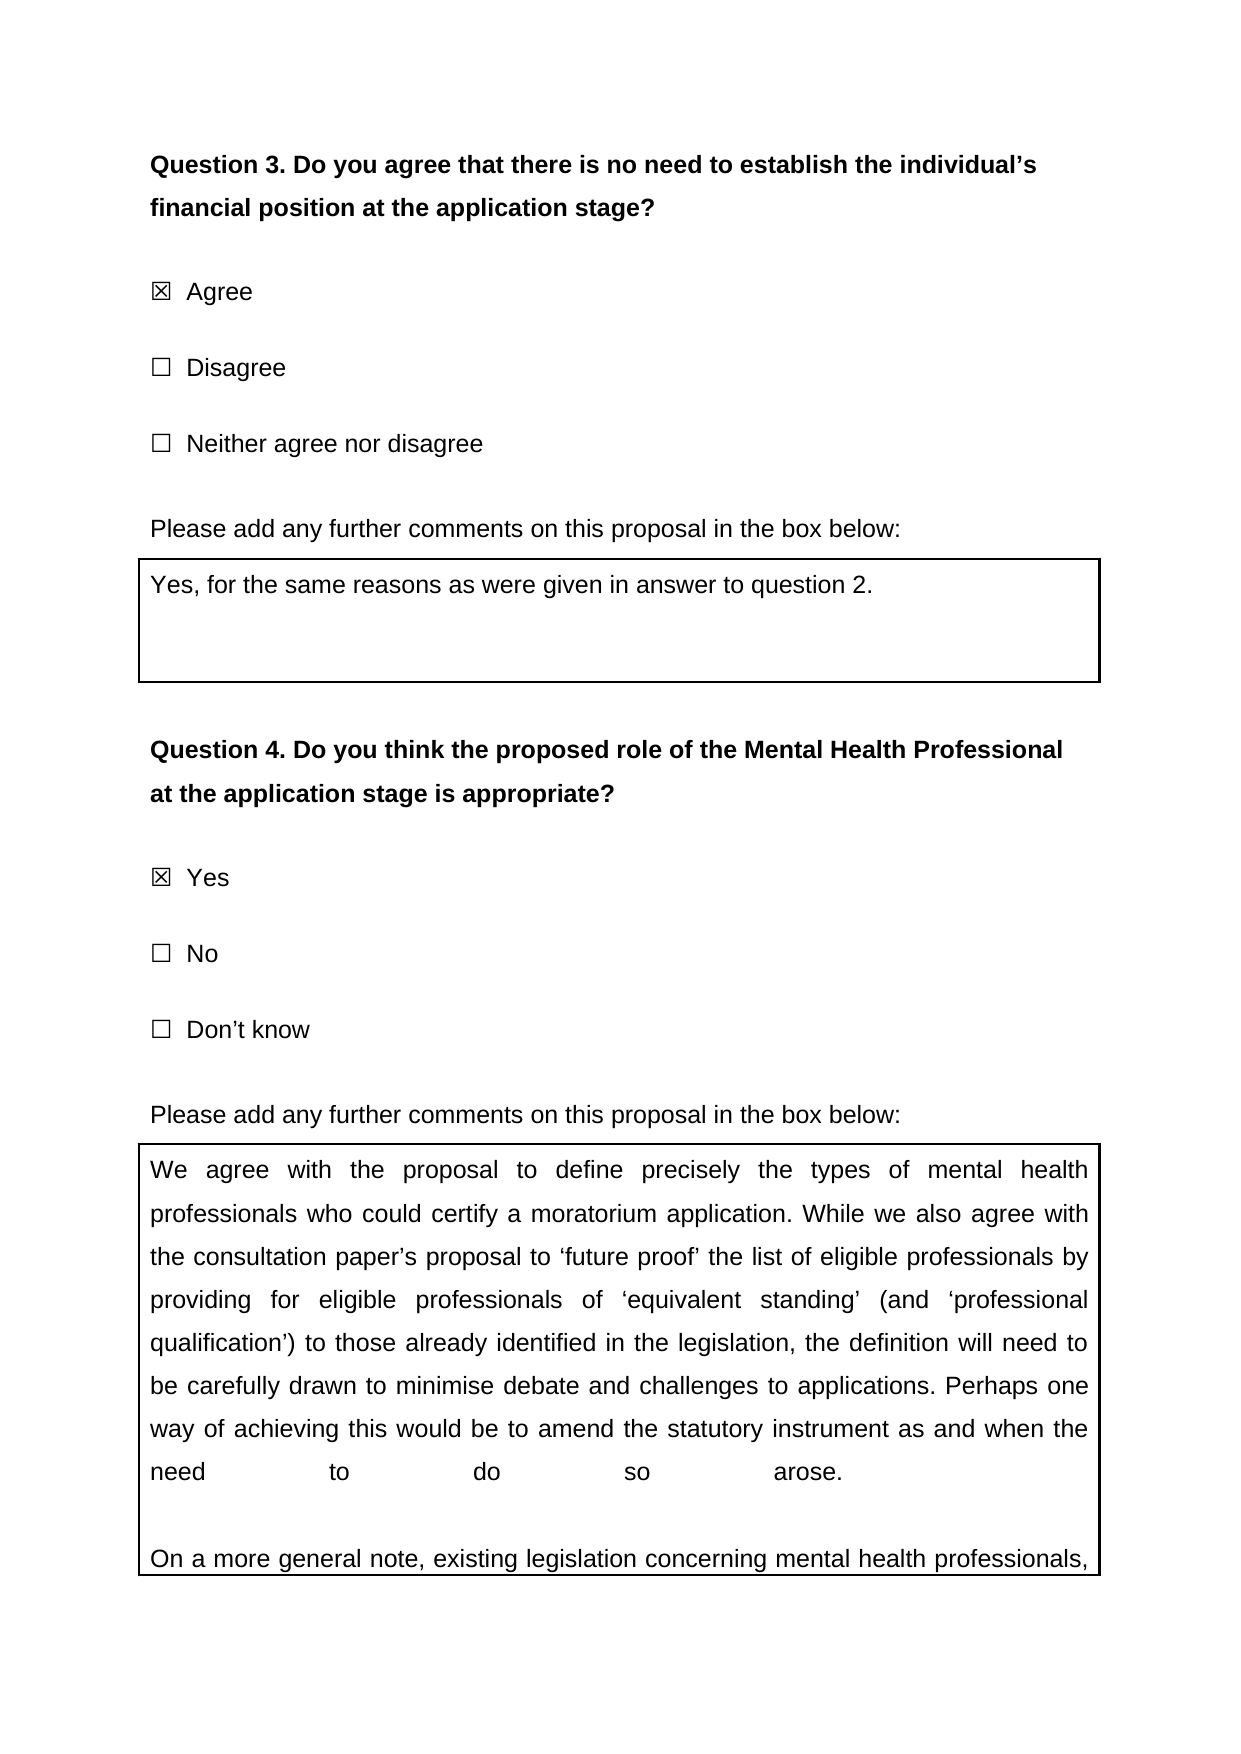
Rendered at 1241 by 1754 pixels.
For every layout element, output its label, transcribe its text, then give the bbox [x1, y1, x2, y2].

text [140, 1145, 1098, 1574]
text Please add any further comments on this proposal in the box below: [150, 514, 1090, 543]
list Yes [150, 859, 1090, 893]
list Don’t know [150, 1011, 1090, 1045]
list No [150, 935, 1090, 969]
text Question 3. Do you agree that there is no need to establish the individual’s financial position at the application stage? [150, 150, 1090, 222]
list Agree [150, 274, 1090, 308]
list Neither agree nor disagree [150, 426, 1090, 460]
list Disagree [150, 350, 1090, 384]
text Yes, for the same reasons as were given in answer to question 2. [140, 560, 1098, 599]
text Please add any further comments on this proposal in the box below: [150, 1100, 1090, 1128]
text Question 4. Do you think the proposed role of the Mental Health Professional at the application stage is appropriate? [150, 735, 1090, 807]
